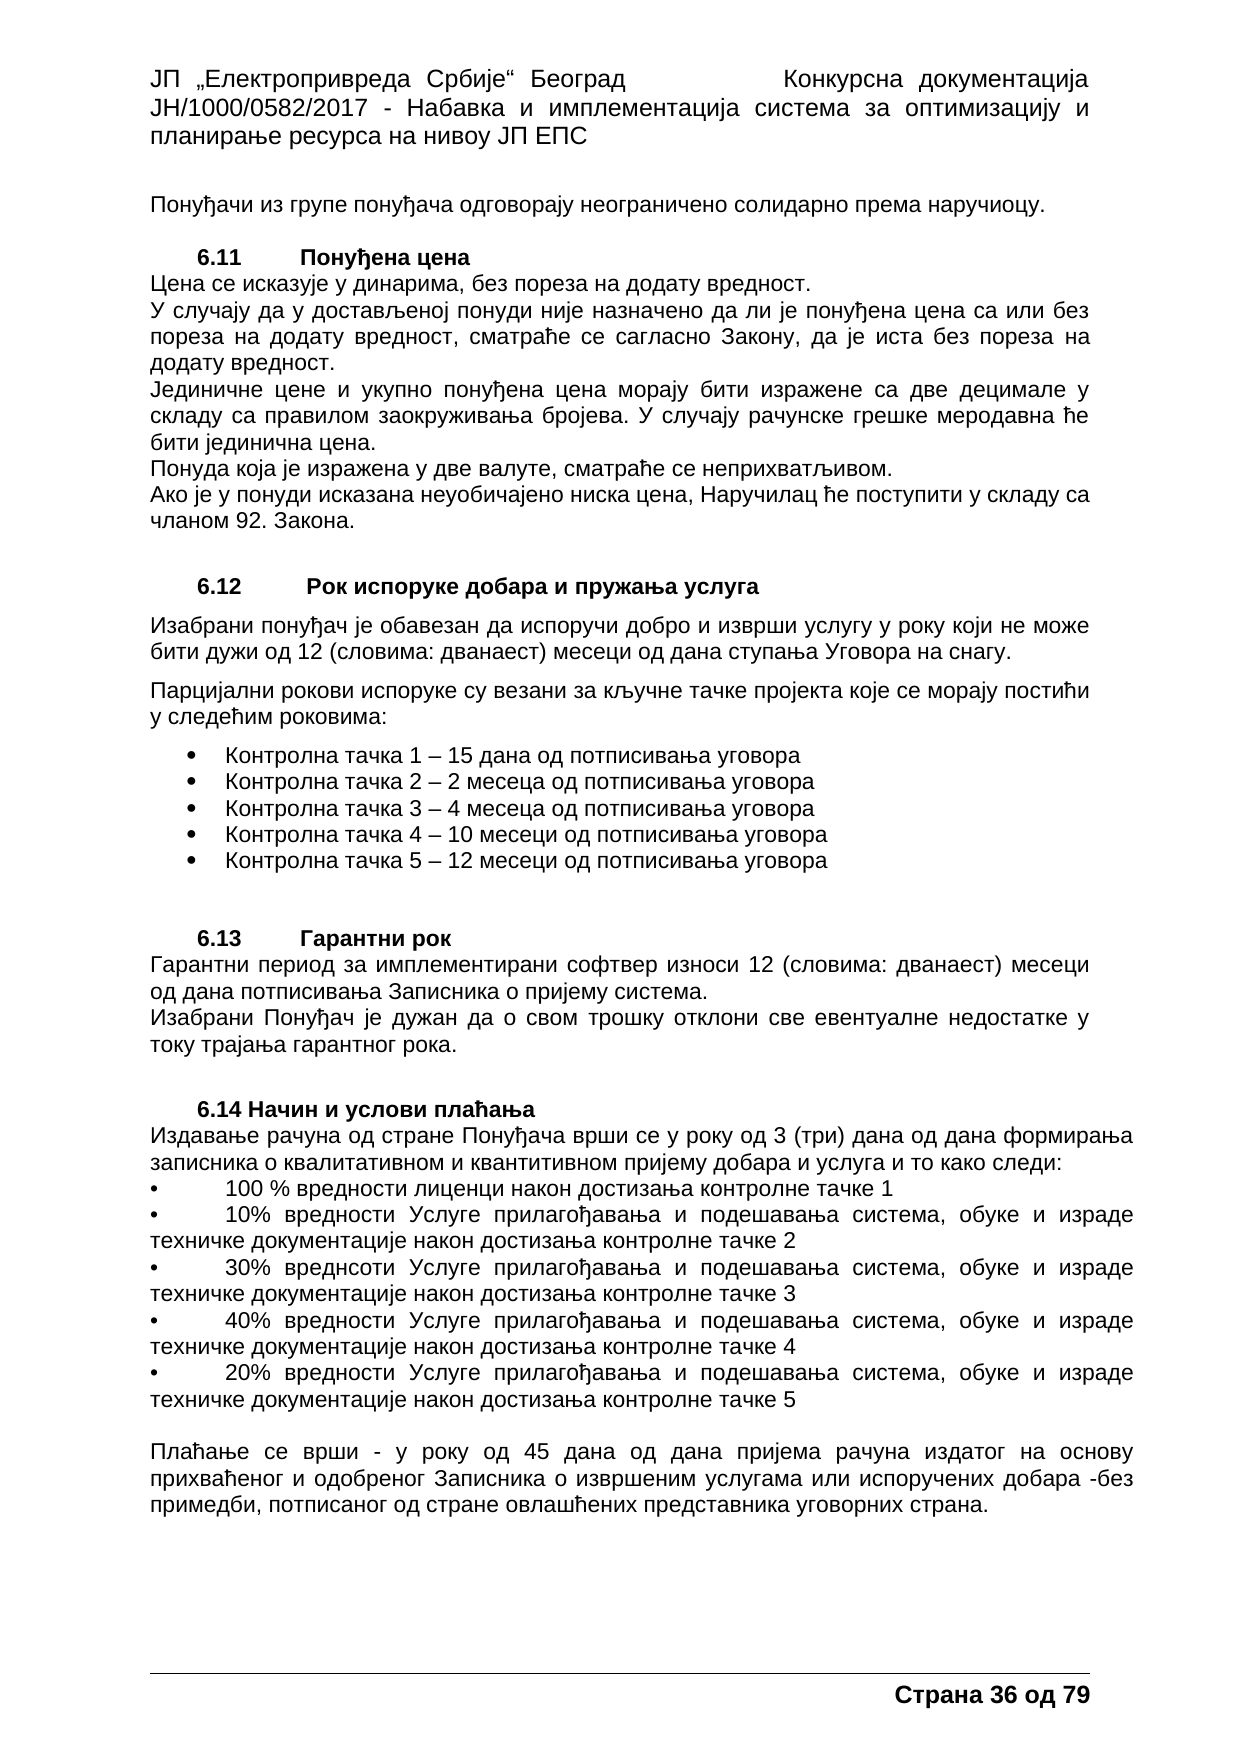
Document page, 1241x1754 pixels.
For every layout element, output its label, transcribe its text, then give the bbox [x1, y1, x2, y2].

list Контролна тачка 3 – 4 месеца од потписивања уговора [187, 795, 1090, 821]
list Контролна тачка 1 – 15 дана од потписивања уговора [187, 742, 1090, 768]
text Издавање рачуна од стране Понуђача врши се у року од 3 (три) дана од дана формирања записника о квалитативном и квантитивном пријему добара и услуга и то како следи: [150, 1122, 1134, 1175]
subtitle Рок испоруке добара и пружања услуга [197, 573, 1090, 599]
list Понуђена цена [197, 244, 1090, 270]
text Гарантни период за имплементирани софтвер износи 12 (словима: дванаест) месеци од дана потписивања Записника о пријему система. [150, 951, 1090, 1004]
text У случају да у достављеној понуди није назначено да ли је понуђена цена са или без пореза на додату вредност, сматраће се сагласно Закону, да је иста без пореза на додату вредност. [150, 297, 1090, 376]
text • 30% вреднсоти Услуге прилагођавања и подешавања система, обуке и израде техничке документације након достизања контролне тачке 3 [150, 1254, 1134, 1307]
text Јединичне цене и укупно понуђена цена морају бити изражене са две децимале у складу са правилом заокруживања бројева. У случају рачунске грешке меродавна ће бити јединична цена. [150, 376, 1090, 455]
text • 20% вредности Услуге прилагођавања и подешавања система, обуке и израде техничке документације након достизања контролне тачке 5 [150, 1359, 1134, 1412]
text • 10% вредности Услуге прилагођавања и подешавања система, обуке и израде техничке документације након достизања контролне тачке 2 [150, 1201, 1134, 1254]
text Ако је у понуди исказана неуобичајено ниска цена, Наручилац ће поступити у складу са чланом 92. Закона. [150, 481, 1090, 534]
text • 100 % вредности лиценци након достизања контролне тачке 1 [150, 1175, 1134, 1201]
text Плаћање се врши - у року од 45 дана од дана пријема рачуна издатог на основу прихваћеног и одобреног Записника о извршеним услугама или испоручених добара -без примедби, потписаног од стране овлашћених представника уговорних страна. [150, 1438, 1134, 1517]
list Контролна тачка 2 – 2 месеца од потписивања уговора [187, 768, 1090, 795]
text Изабрани понуђач је обавезан да испоручи добро и изврши услугу у року који не може бити дужи од 12 (словима: дванаест) месеци од дана ступања Уговора на снагу. [150, 612, 1090, 664]
text • 40% вредности Услуге прилагођавања и подешавања система, обуке и израде техничке документације након достизања контролне тачке 4 [150, 1307, 1134, 1359]
text 6.14 Начин и услови плаћања [197, 1096, 1090, 1122]
text Понуда која је изражена у две валуте, сматраће се неприхватљивом. [150, 455, 1090, 481]
list Контролна тачка 4 – 10 месеци од потписивања уговора [187, 821, 1090, 847]
text Изабрани Понуђач је дужан да о свом трошку отклони све евентуалне недостатке у току трајања гарантног рока. [150, 1004, 1090, 1057]
text Парцијални рокови испоруке су везани за кључне тачке пројекта које се морају постићи у следећим роковима: [150, 677, 1090, 729]
text Цена се исказује у динарима, без пореза на додату вредност. [150, 270, 1090, 297]
subtitle Гарантни рок [197, 925, 1090, 951]
list Контролна тачка 5 – 12 месеци од потписивања уговора [187, 847, 1090, 874]
text Понуђачи из групе понуђача одговорају неограничено солидарно према наручиоцу. [150, 191, 1090, 218]
